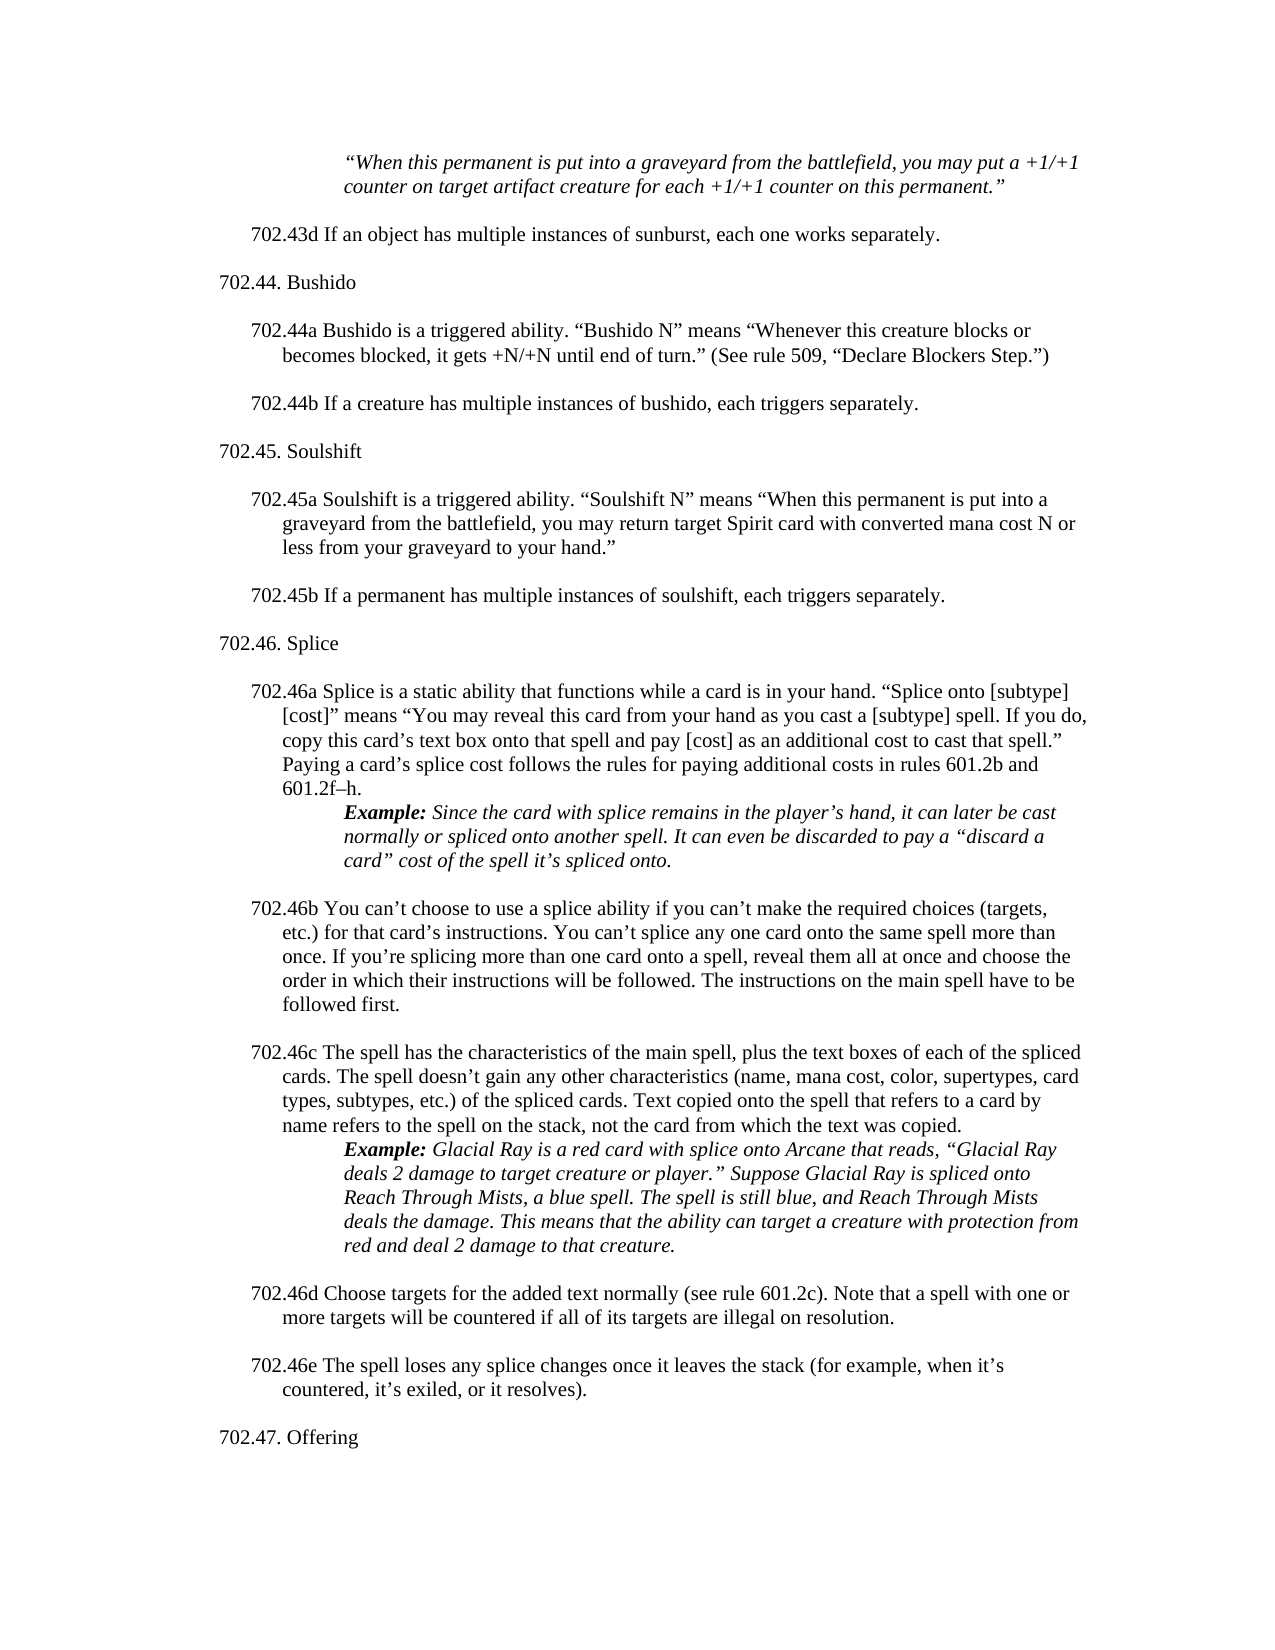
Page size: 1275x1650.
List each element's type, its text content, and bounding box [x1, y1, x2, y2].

text 702.46a Splice is a static ability that functions while a card is in your hand. “Splice onto [subtype] [cost]” means “You may reveal this card from your hand as you cast a [subtype] spell. If you do, copy this card’s text box onto that spell and pay [cost] as an additional cost to cast that spell.” Paying a card’s splice cost follows the rules for paying additional costs in rules 601.2b and 601.2f–h. [251, 679, 1087, 800]
text 702.44a Bushido is a triggered ability. “Bushido N” means “Whenever this creature blocks or becomes blocked, it gets +N/+N until end of turn.” (See rule 509, “Declare Blockers Step.”) [251, 318, 1087, 367]
text Example: Since the card with splice remains in the player’s hand, it can later be cast normally or spliced onto another spell. It can even be discarded to pay a “discard a card” cost of the spell it’s spliced onto. [343, 800, 1087, 872]
text 702.43d If an object has multiple instances of sunburst, each one works separately. [251, 222, 1087, 246]
text 702.46b You can’t choose to use a splice ability if you can’t make the required choices (targets, etc.) for that card’s instructions. You can’t splice any one card onto the same spell more than once. If you’re splicing more than one card onto a spell, reveal them all at once and choose the order in which their instructions will be followed. The instructions on the main spell have to be followed first. [251, 896, 1087, 1016]
text 702.45a Soulshift is a triggered ability. “Soulshift N” means “When this permanent is put into a graveyard from the battlefield, you may return target Spirit card with converted mana cost N or less from your graveyard to your hand.” [251, 487, 1087, 559]
text 702.44b If a creature has multiple instances of bushido, each triggers separately. [251, 391, 1087, 415]
text 702.44. Bushido [219, 270, 1087, 294]
text 702.45. Soulshift [219, 439, 1087, 463]
text Example: Glacial Ray is a red card with splice onto Arcane that reads, “Glacial Ray deals 2 damage to target creature or player.” Suppose Glacial Ray is spliced onto Reach Through Mists, a blue spell. The spell is still blue, and Reach Through Mists deals the damage. This means that the ability can target a creature with protection from red and deal 2 damage to that creature. [343, 1137, 1087, 1257]
text 702.46e The spell loses any splice changes once it leaves the stack (for example, when it’s countered, it’s exiled, or it resolves). [251, 1353, 1087, 1401]
text 702.46. Splice [219, 631, 1087, 655]
text 702.46d Choose targets for the added text normally (see rule 601.2c). Note that a spell with one or more targets will be countered if all of its targets are illegal on resolution. [251, 1281, 1087, 1329]
text 702.47. Offering [219, 1425, 1087, 1449]
text 702.45b If a permanent has multiple instances of soulshift, each triggers separately. [251, 583, 1087, 607]
text 702.46c The spell has the characteristics of the main spell, plus the text boxes of each of the spliced cards. The spell doesn’t gain any other characteristics (name, mana cost, color, supertypes, card types, subtypes, etc.) of the spliced cards. Text copied onto the spell that refers to a card by name refers to the spell on the stack, not the card from which the text was copied. [251, 1040, 1087, 1137]
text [343, 150, 1087, 198]
